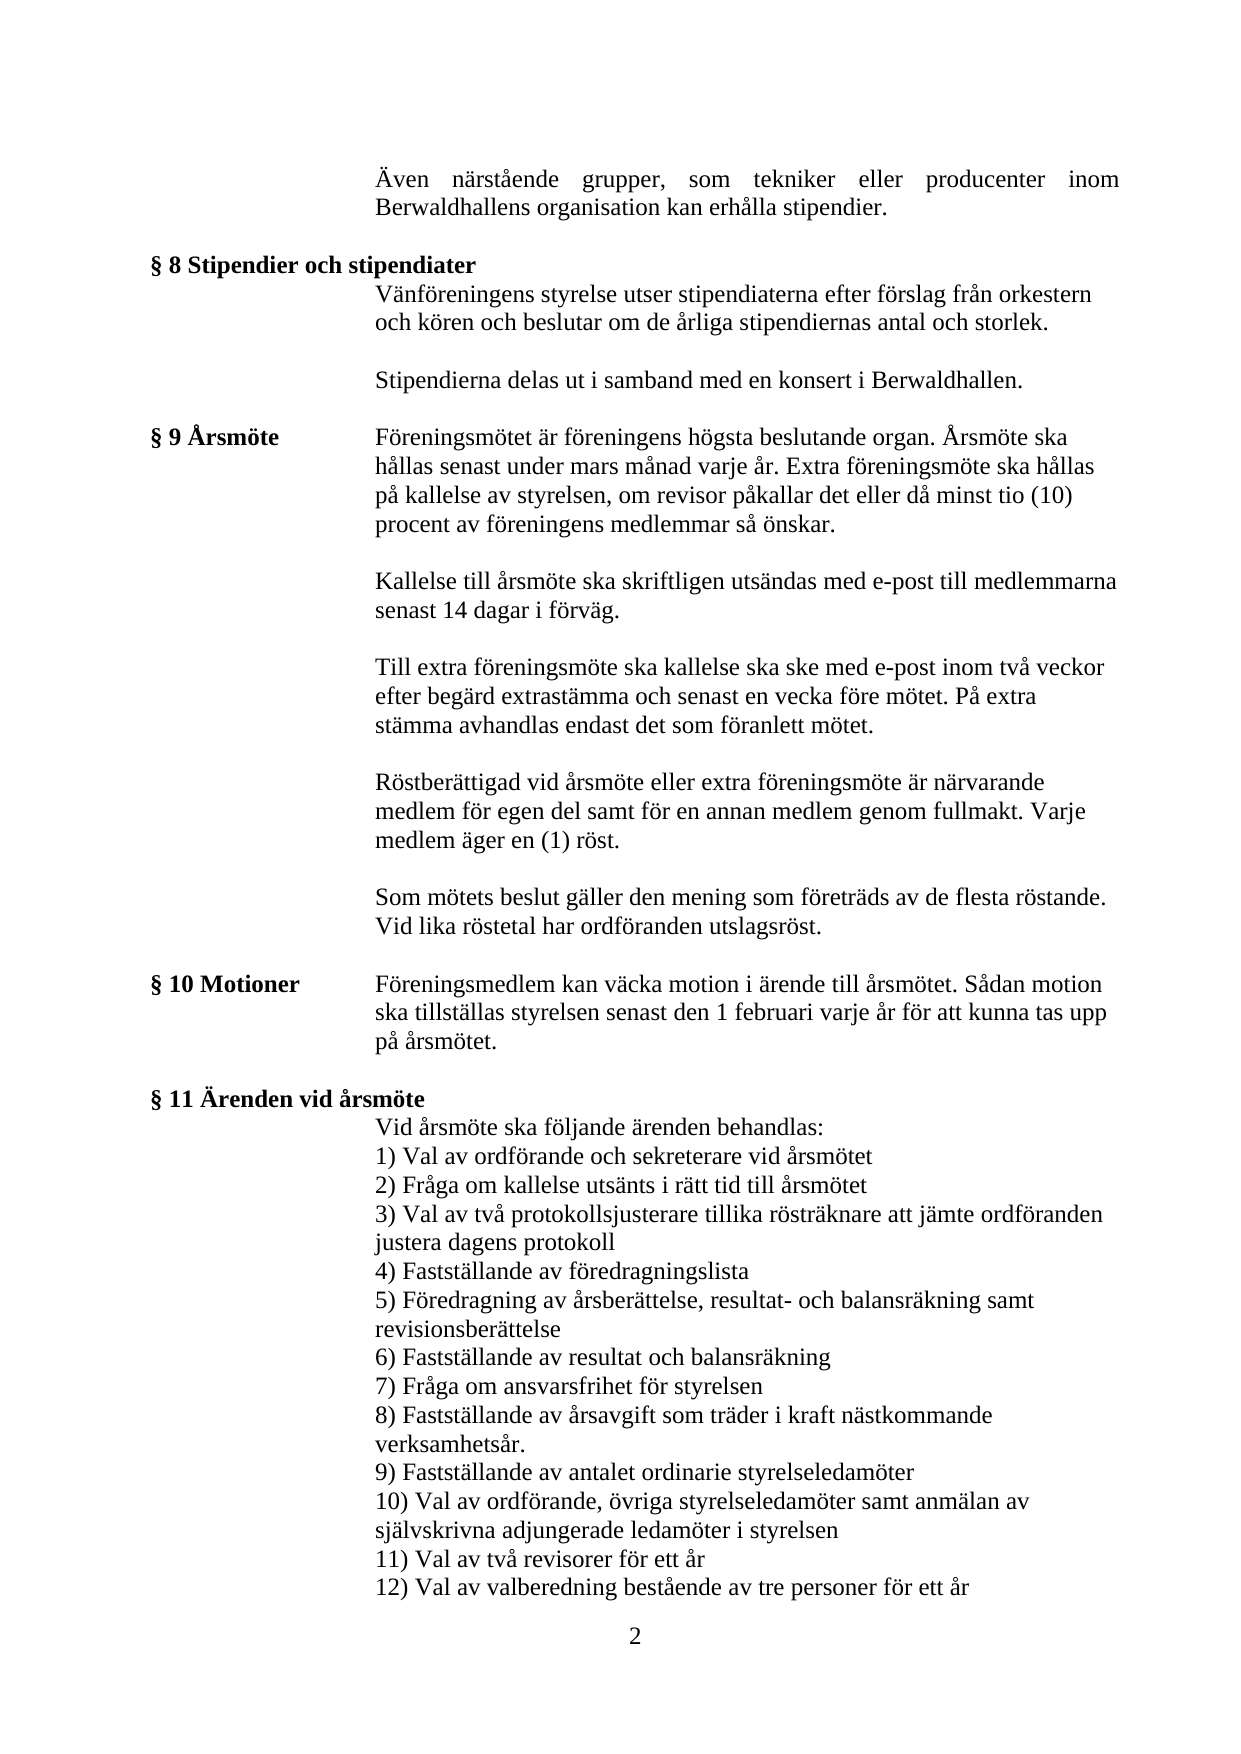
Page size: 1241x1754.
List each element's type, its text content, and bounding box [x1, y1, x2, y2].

text 10) Val av ordförande, övriga styrelseledamöter samt anmälan av självskrivna adjungerade ledamöter i styrelsen [375, 1486, 1120, 1544]
text 11) Val av två revisorer för ett år [356, 1544, 1120, 1572]
text Till extra föreningsmöte ska kallelse ska ske med e-post inom två veckor efter begärd extrastämma och senast en vecka före mötet. På extra stämma avhandlas endast det som föranlett mötet. [375, 652, 1120, 739]
text Stipendierna delas ut i samband med en konsert i Berwaldhallen. [375, 365, 1120, 394]
text 3) Val av två protokollsjusterare tillika rösträknare att jämte ordföranden justera dagens protokoll [375, 1199, 1120, 1256]
text § 8 Stipendier och stipendiater [150, 250, 1120, 279]
text 2) Fråga om kallelse utsänts i rätt tid till årsmötet [300, 1170, 1120, 1199]
text 12) Val av valberedning bestående av tre personer för ett år [356, 1572, 1120, 1601]
text 4) Fastställande av föredragningslista [356, 1256, 1120, 1285]
text Vänföreningens styrelse utser stipendiaterna efter förslag från orkestern och kören och beslutar om de årliga stipendiernas antal och storlek. [150, 279, 1120, 336]
text 8) Fastställande av årsavgift som träder i kraft nästkommande verksamhetsår. [375, 1400, 1120, 1457]
text Även närstående grupper, som tekniker eller producenter inom Berwaldhallens organisation kan erhålla stipendier. [375, 164, 1120, 221]
text § 10 Motioner Föreningsmedlem kan väcka motion i ärende till årsmötet. Sådan motion ska tillställas styrelsen senast den 1 februari varje år för att kunna tas upp på årsmötet. [150, 969, 1120, 1055]
text Vid årsmöte ska följande ärenden behandlas: [356, 1112, 1120, 1141]
text 7) Fråga om ansvarsfrihet för styrelsen [356, 1371, 1120, 1400]
text Röstberättigad vid årsmöte eller extra föreningsmöte är närvarande medlem för egen del samt för en annan medlem genom fullmakt. Varje medlem äger en (1) röst. [375, 767, 1120, 854]
text 9) Fastställande av antalet ordinarie styrelseledamöter [356, 1457, 1120, 1486]
text § 11 Ärenden vid årsmöte [150, 1084, 1120, 1112]
text 5) Föredragning av årsberättelse, resultat- och balansräkning samt revisionsberättelse [375, 1285, 1120, 1342]
text Som mötets beslut gäller den mening som företräds av de flesta röstande. Vid lika röstetal har ordföranden utslagsröst. [375, 882, 1120, 940]
text 6) Fastställande av resultat och balansräkning [375, 1342, 1120, 1371]
text Kallelse till årsmöte ska skriftligen utsändas med e-post till medlemmarna senast 14 dagar i förväg. [375, 566, 1120, 624]
text 1) Val av ordförande och sekreterare vid årsmötet [356, 1141, 1120, 1170]
text § 9 Årsmöte Föreningsmötet är föreningens högsta beslutande organ. Årsmöte ska hållas senast under mars månad varje år. Extra föreningsmöte ska hållas på kallelse av styrelsen, om revisor påkallar det eller då minst tio (10) procent av föreningens medlemmar så önskar. [150, 422, 1120, 537]
